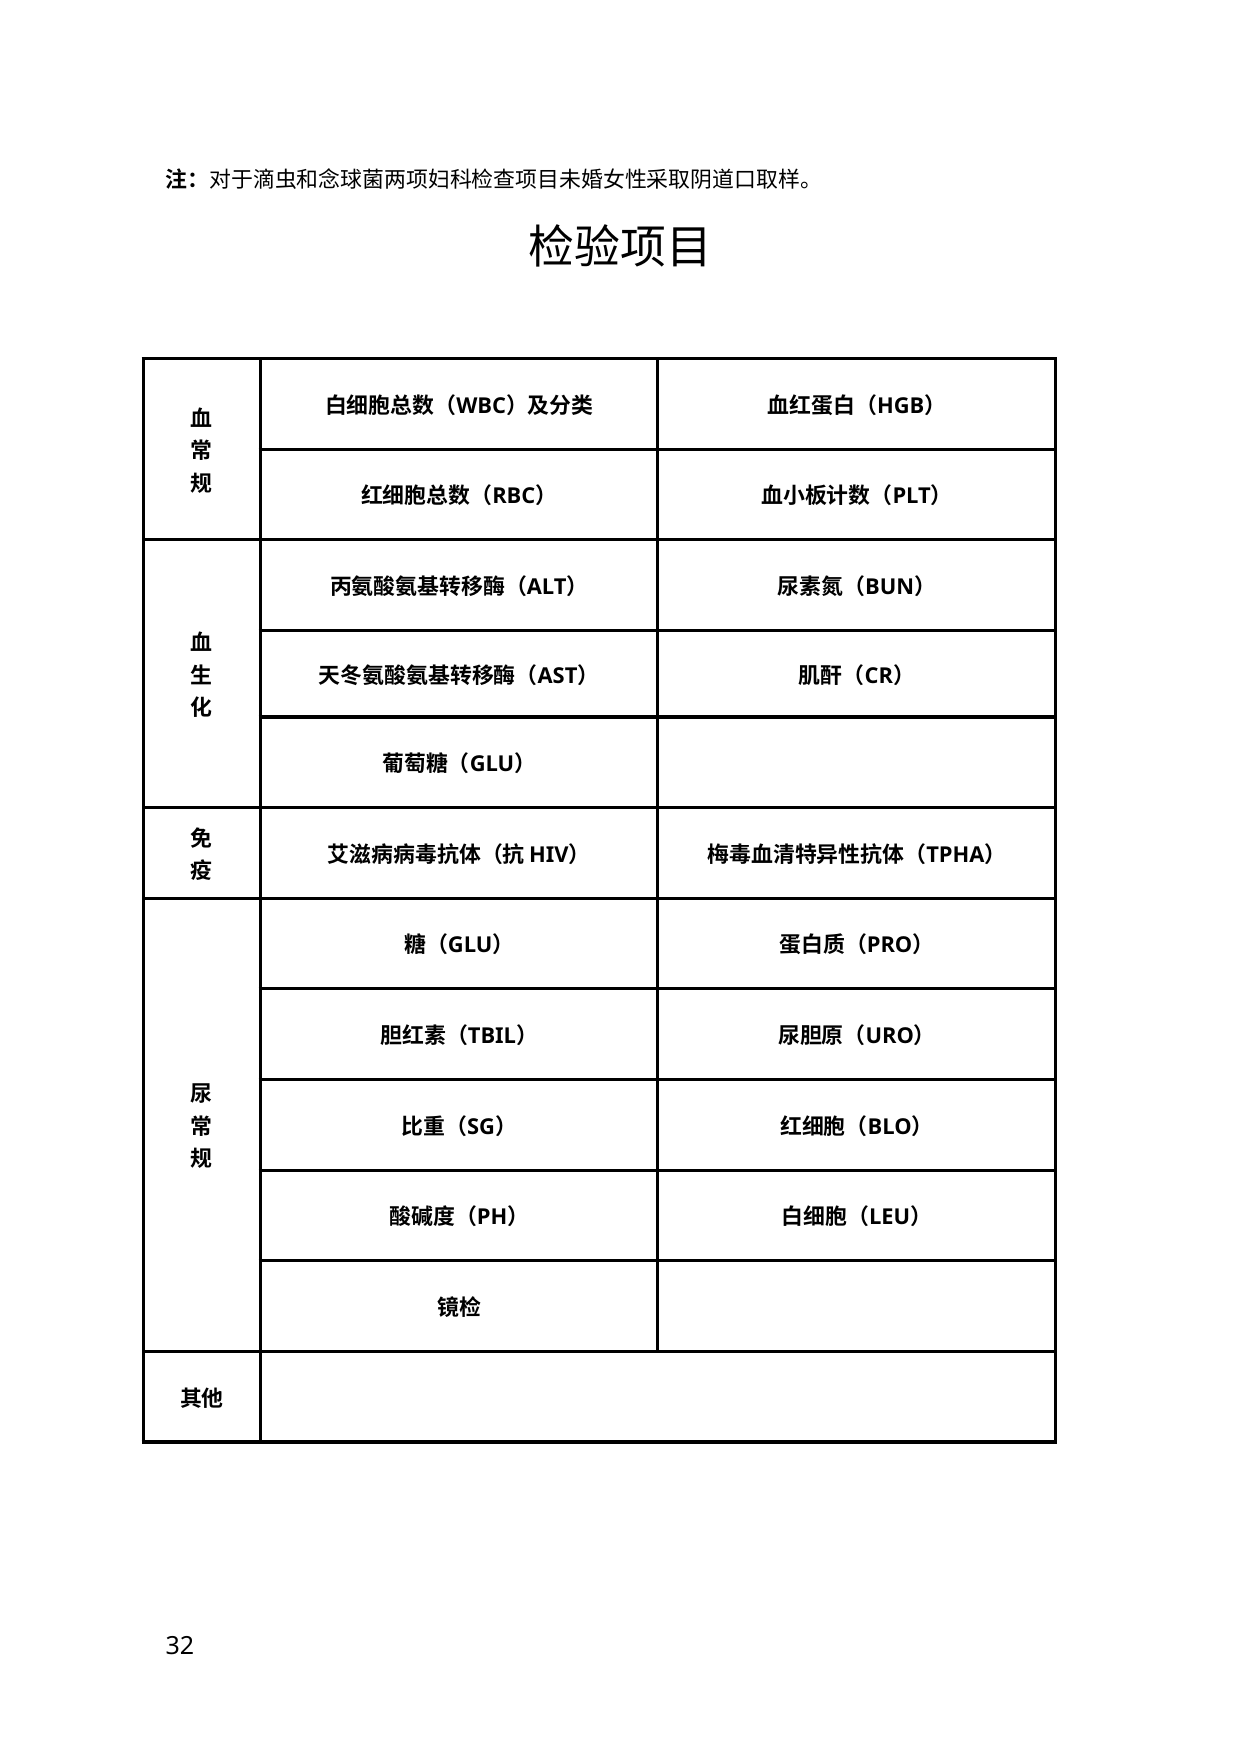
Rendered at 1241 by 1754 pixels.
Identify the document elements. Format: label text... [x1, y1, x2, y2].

table_header 血红蛋白（HGB） [659, 360, 1054, 448]
table_cell 艾滋病病毒抗体（抗HIV） [262, 809, 656, 897]
table_cell [262, 1353, 1054, 1440]
table_cell 血小板计数（PLT） [659, 451, 1054, 538]
table_cell 比重（SG） [262, 1081, 656, 1168]
table_cell 酸碱度（PH） [262, 1172, 656, 1259]
table_cell 天冬氨酸氨基转移酶（AST） [262, 632, 656, 715]
table_cell 尿胆原（URO） [659, 990, 1054, 1078]
table_cell 胆红素（TBIL） [262, 990, 656, 1078]
table_cell 镜检 [262, 1262, 656, 1350]
table_cell 红细胞总数（RBC） [262, 451, 656, 538]
table_cell [659, 719, 1054, 806]
table_cell 丙氨酸氨基转移酶（ALT） [262, 541, 656, 629]
table_cell 尿 常 规 [145, 900, 259, 1350]
table_cell 糖（GLU） [262, 900, 656, 987]
table_cell 蛋白质（PRO） [659, 900, 1054, 987]
table_cell [659, 1262, 1054, 1350]
table_cell 肌酐（CR） [659, 632, 1054, 715]
table_cell 其他 [145, 1353, 259, 1440]
table_header 血 常 规 [145, 360, 259, 538]
table_cell 尿素氮（BUN） [659, 541, 1054, 629]
table_cell 血 生 化 [145, 541, 259, 806]
table_cell 免 疫 [145, 809, 259, 897]
table_cell 红细胞（BLO） [659, 1081, 1054, 1168]
table_cell 白细胞（LEU） [659, 1172, 1054, 1259]
text 注：对于滴虫和念球菌两项妇科检查项目未婚女性采取阴道口取样。 [165, 162, 1075, 194]
table_cell 葡萄糖（GLU） [262, 719, 656, 806]
text 检验项目 [165, 194, 1075, 292]
table_cell 梅毒血清特异性抗体（TPHA） [659, 809, 1054, 897]
table_header 白细胞总数（WBC）及分类 [262, 360, 656, 448]
